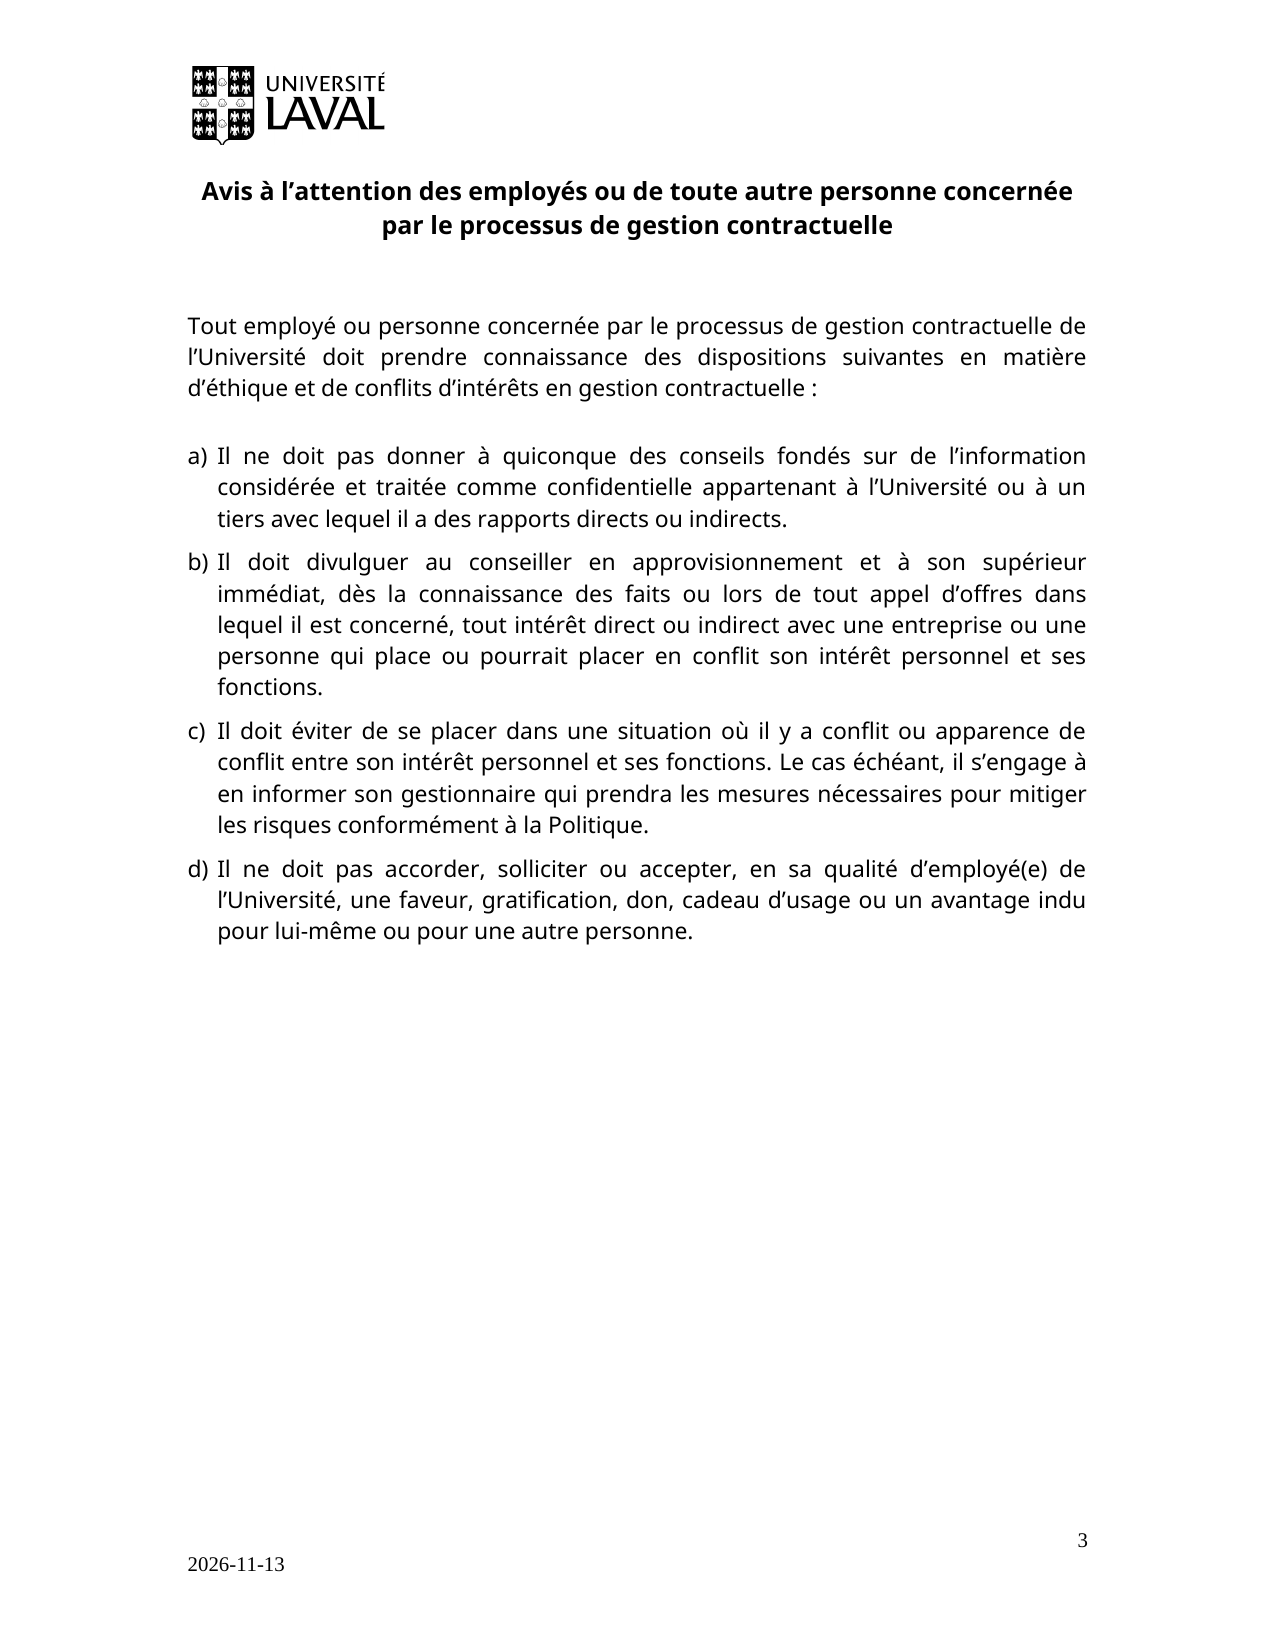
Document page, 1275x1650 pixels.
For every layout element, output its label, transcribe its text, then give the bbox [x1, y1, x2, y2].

picture [190, 66, 385, 145]
text Il ne doit pas donner à quiconque des conseils fondés sur de l’information considérée et traitée comme confidentielle appartenant à l’Université ou à un tiers avec lequel il a des rapports directs ou indirects. [187, 440, 1087, 534]
text Il ne doit pas accorder, solliciter ou accepter, en sa qualité d’employé(e) de l’Université, une faveur, gratification, don, cadeau d’usage ou un avantage indu pour lui-même ou pour une autre personne. [187, 852, 1087, 946]
text Il doit éviter de se placer dans une situation où il y a conflit ou apparence de conflit entre son intérêt personnel et ses fonctions. Le cas échéant, il s’engage à en informer son gestionnaire qui prendra les mesures nécessaires pour mitiger les risques conformément à la Politique. [187, 715, 1087, 840]
text Tout employé ou personne concernée par le processus de gestion contractuelle de l’Université doit prendre connaissance des dispositions suivantes en matière d’éthique et de conflits d’intérêts en gestion contractuelle : [187, 310, 1087, 403]
text Avis à l’attention des employés ou de toute autre personne concernée par le processus de gestion contractuelle [187, 174, 1087, 242]
text Il doit divulguer au conseiller en approvisionnement et à son supérieur immédiat, dès la connaissance des faits ou lors de tout appel d’offres dans lequel il est concerné, tout intérêt direct ou indirect avec une entreprise ou une personne qui place ou pourrait placer en conflit son intérêt personnel et ses fonctions. [187, 546, 1087, 702]
